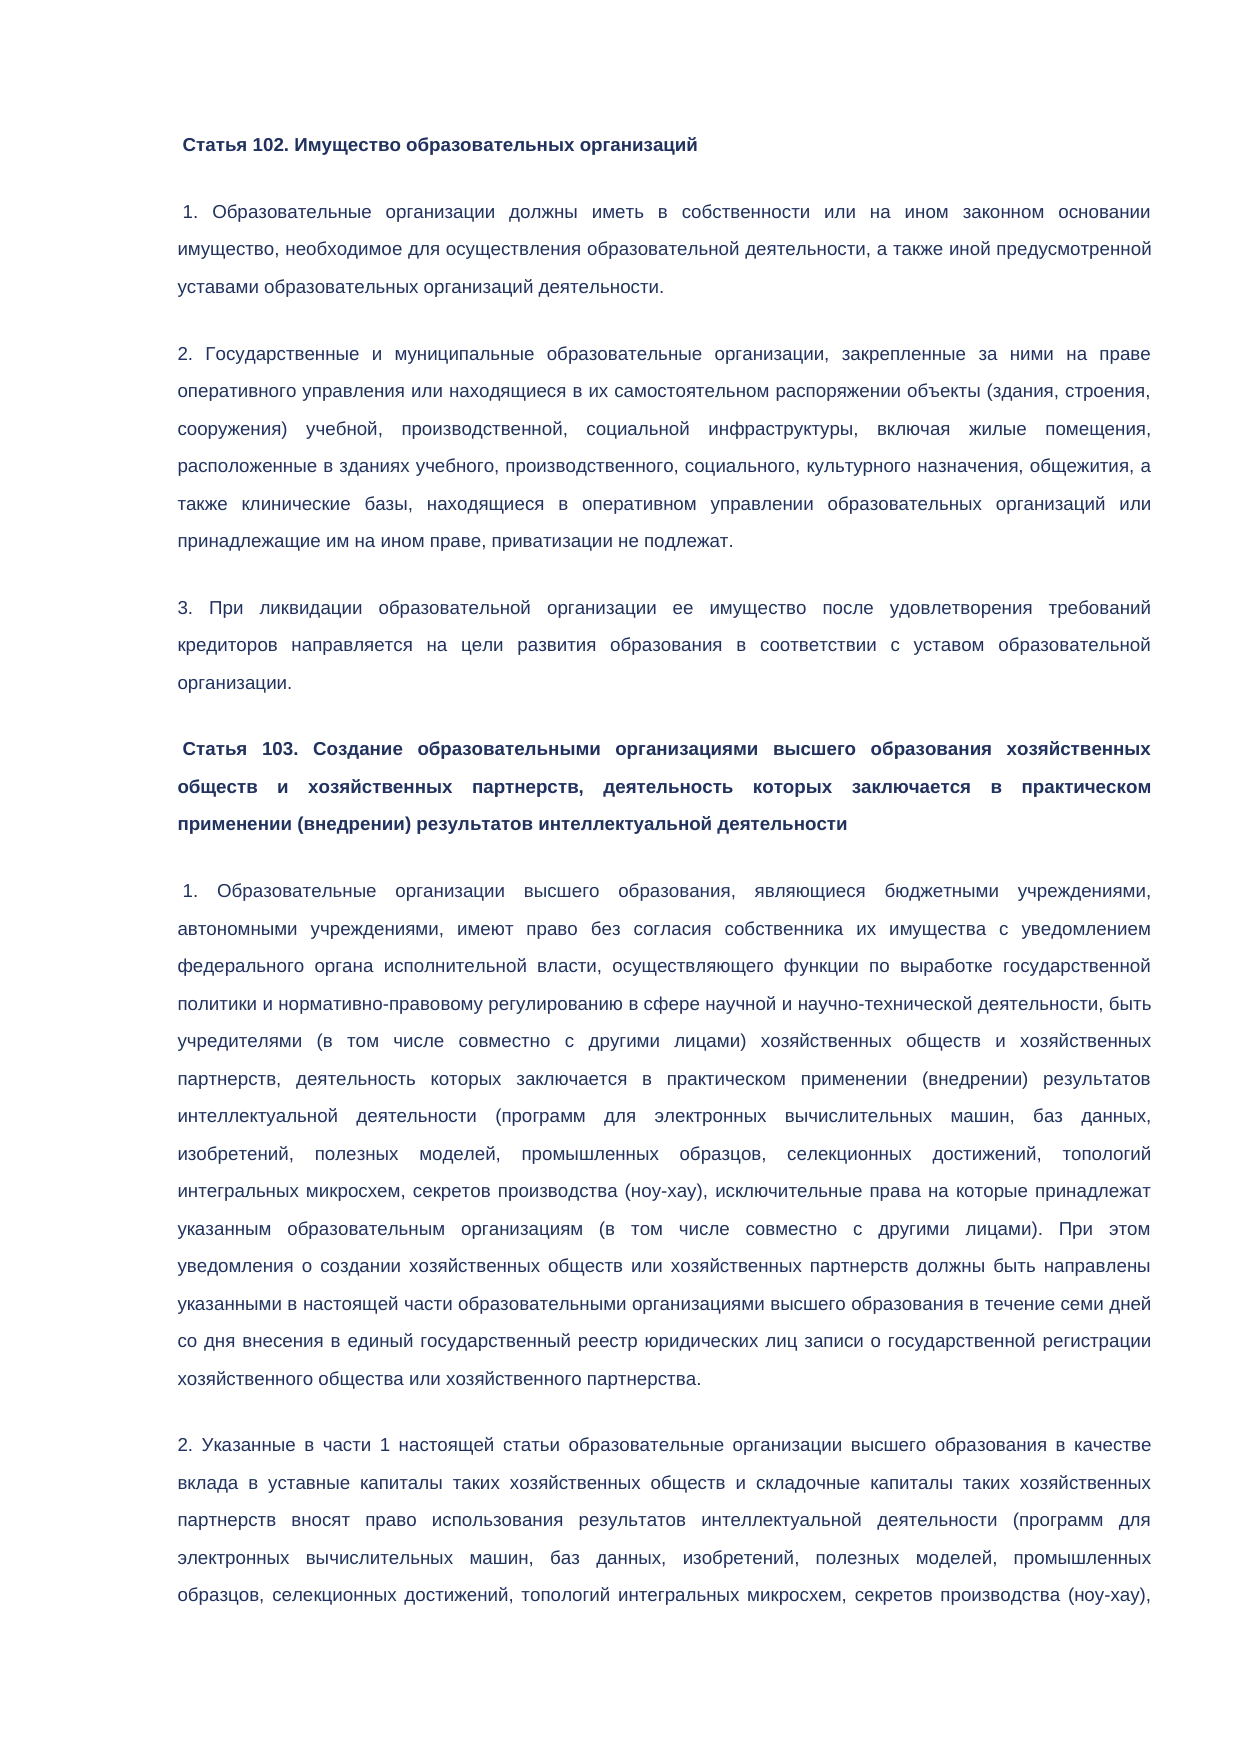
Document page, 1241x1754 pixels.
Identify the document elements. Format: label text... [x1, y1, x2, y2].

text 3. При ликвидации образовательной организации ее имущество после удовлетворения требований кредиторов направляется на цели развития образования в соответствии с уставом образовательной организации. [177, 581, 1152, 693]
text Статья 102. Имущество образовательных организаций [177, 118, 1152, 156]
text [177, 1418, 1152, 1606]
text Статья 103. Создание образовательными организациями высшего образования хозяйственных обществ и хозяйственных партнерств, деятельность которых заключается в практическом применении (внедрении) результатов интеллектуальной деятельности [177, 722, 1152, 835]
text 1. Образовательные организации высшего образования, являющиеся бюджетными учреждениями, автономными учреждениями, имеют право без согласия собственника их имущества с уведомлением федерального органа исполнительной власти, осуществляющего функции по выработке государственной политики и нормативно-правовому регулированию в сфере научной и научно-технической деятельности, быть учредителями (в том числе совместно с другими лицами) хозяйственных обществ и хозяйственных партнерств, деятельность которых заключается в практическом применении (внедрении) результатов интеллектуальной деятельности (программ для электронных вычислительных машин, баз данных, изобретений, полезных моделей, промышленных образцов, селекционных достижений, топологий интегральных микросхем, секретов производства (ноу-хау), исключительные права на которые принадлежат указанным образовательным организациям (в том числе совместно с другими лицами). При этом уведомления о создании хозяйственных обществ или хозяйственных партнерств должны быть направлены указанными в настоящей части образовательными организациями высшего образования в течение семи дней со дня внесения в единый государственный реестр юридических лиц записи о государственной регистрации хозяйственного общества или хозяйственного партнерства. [177, 864, 1152, 1389]
text 1. Образовательные организации должны иметь в собственности или на ином законном основании имущество, необходимое для осуществления образовательной деятельности, а также иной предусмотренной уставами образовательных организаций деятельности. [177, 185, 1152, 297]
text 2. Государственные и муниципальные образовательные организации, закрепленные за ними на праве оперативного управления или находящиеся в их самостоятельном распоряжении объекты (здания, строения, сооружения) учебной, производственной, социальной инфраструктуры, включая жилые помещения, расположенные в зданиях учебного, производственного, социального, культурного назначения, общежития, а также клинические базы, находящиеся в оперативном управлении образовательных организаций или принадлежащие им на ином праве, приватизации не подлежат. [177, 326, 1152, 551]
